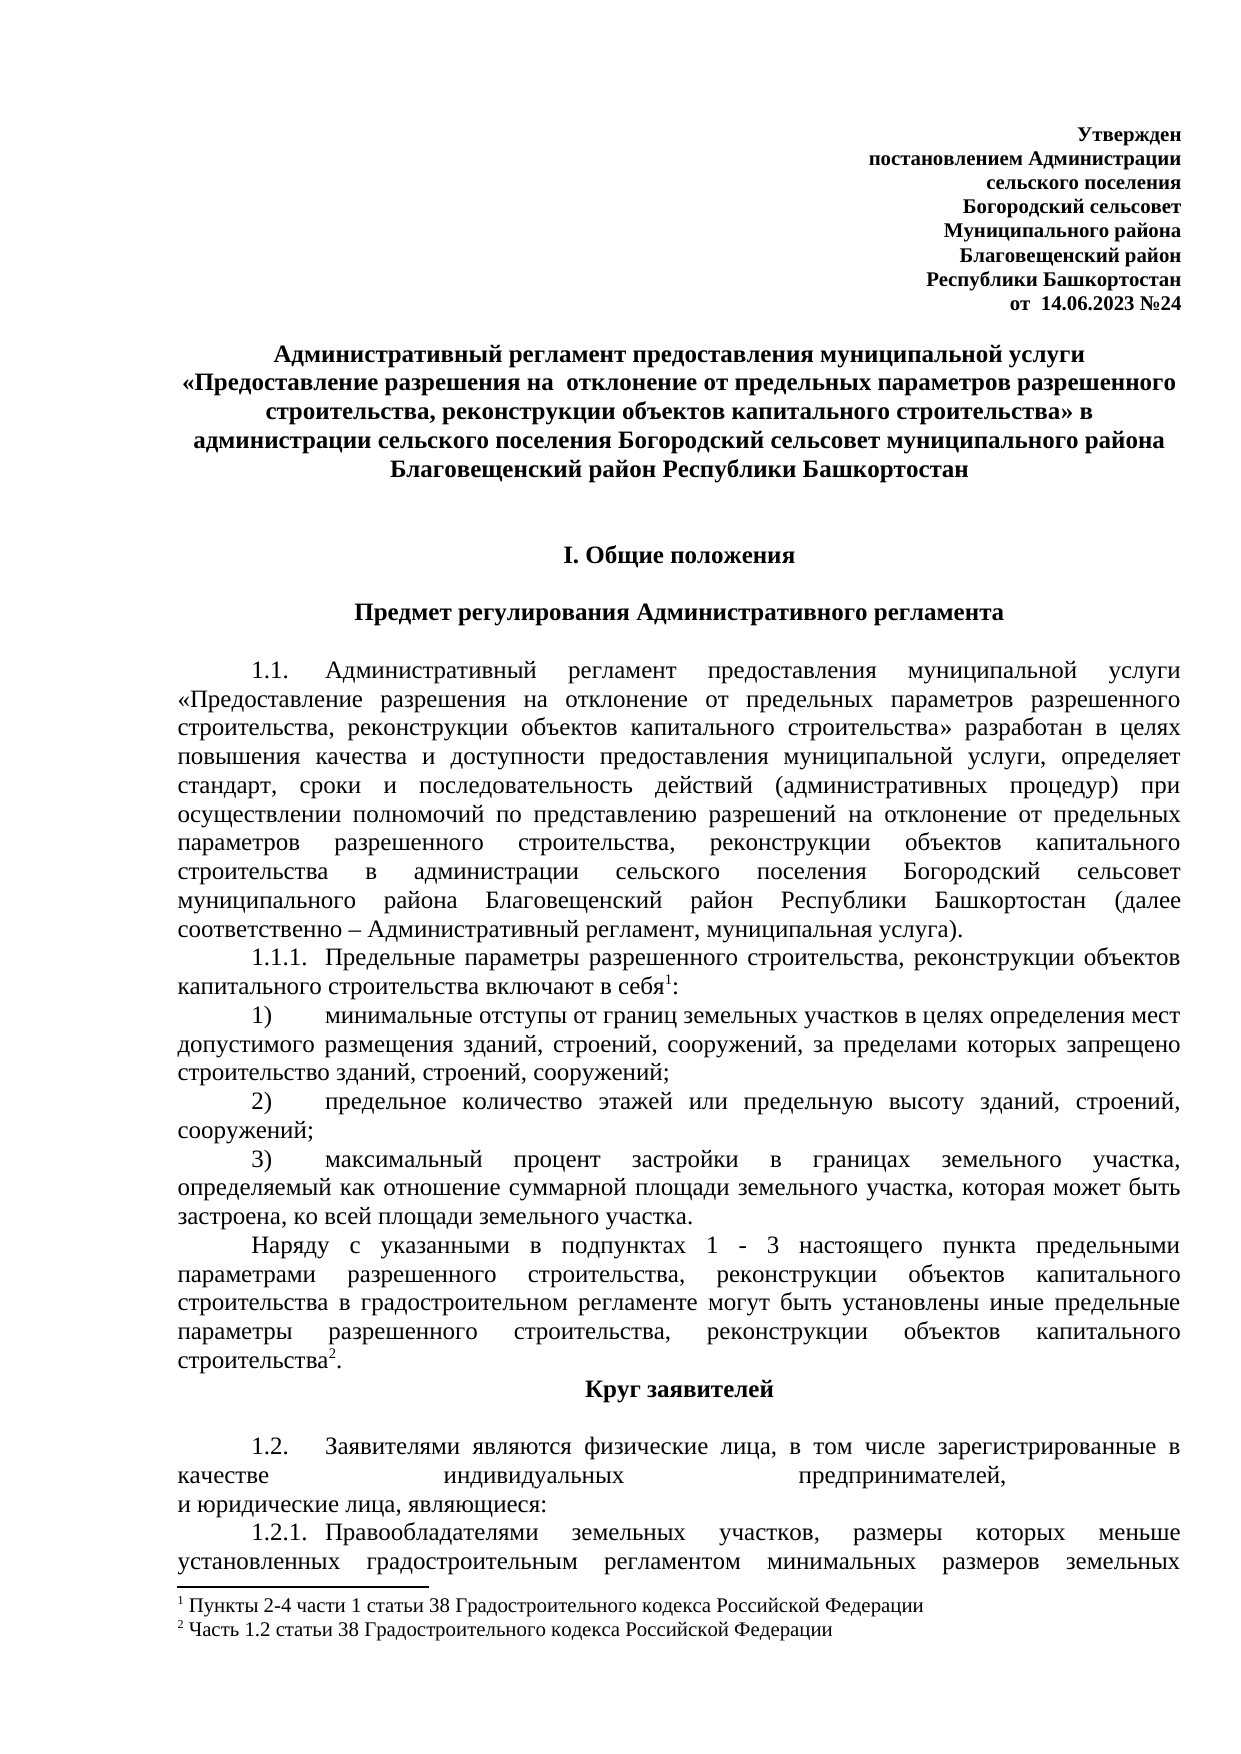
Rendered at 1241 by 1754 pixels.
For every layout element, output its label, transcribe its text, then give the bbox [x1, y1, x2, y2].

list максимальный процент застройки в границах земельного участка, определяемый как отношение суммарной площади земельного участка, которая может быть застроена, ко всей площади земельного участка. [177, 1144, 1181, 1230]
text Муниципального района [177, 218, 1181, 242]
list предельное количество этажей или предельную высоту зданий, строений, сооружений; [177, 1086, 1181, 1144]
list Предельные параметры разрешенного строительства, реконструкции объектов капитального строительства включают в себя: [177, 942, 1181, 1000]
list Заявителями являются физические лица, в том числе зарегистрированные в качестве индивидуальных предпринимателей, и юридические лица, являющиеся: [177, 1431, 1181, 1517]
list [177, 1517, 1181, 1575]
text Республики Башкортостан [177, 267, 1181, 291]
list минимальные отступы от границ земельных участков в целях определения мест допустимого размещения зданий, строений, сооружений, за пределами которых запрещено строительство зданий, строений, сооружений; [177, 1000, 1181, 1086]
text от 14.06.2023 №24 [177, 291, 1181, 315]
text Благовещенский район [177, 242, 1181, 267]
text Утвержден [177, 122, 1181, 146]
text Предмет регулирования Административного регламента [177, 597, 1181, 626]
text I. Общие положения [177, 540, 1181, 569]
text постановлением Администрации [177, 146, 1181, 170]
text Богородский сельсовет [177, 194, 1181, 218]
text Административный регламент предоставления муниципальной услуги «Предоставление разрешения на отклонение от предельных параметров разрешенного строительства, реконструкции объектов капитального строительства» в администрации сельского поселения Богородский сельсовет муниципального района Благовещенский район Республики Башкортостан [177, 339, 1181, 482]
text сельского поселения [177, 170, 1181, 194]
list Круг заявителей [177, 1374, 1181, 1402]
list Наряду с указанными в подпунктах 1 - 3 настоящего пункта предельными параметрами разрешенного строительства, реконструкции объектов капитального строительства в градостроительном регламенте могут быть установлены иные предельные параметры разрешенного строительства, реконструкции объектов капитального строительства. [177, 1230, 1181, 1374]
list Административный регламент предоставления муниципальной услуги «Предоставление разрешения на отклонение от предельных параметров разрешенного строительства, реконструкции объектов капитального строительства» разработан в целях повышения качества и доступности предоставления муниципальной услуги, определяет стандарт, сроки и последовательность действий (административных процедур) при осуществлении полномочий по представлению разрешений на отклонение от предельных параметров разрешенного строительства, реконструкции объектов капитального строительства в администрации сельского поселения Богородский сельсовет муниципального района Благовещенский район Республики Башкортостан (далее соответственно – Административный регламент, муниципальная услуга). [177, 655, 1181, 942]
